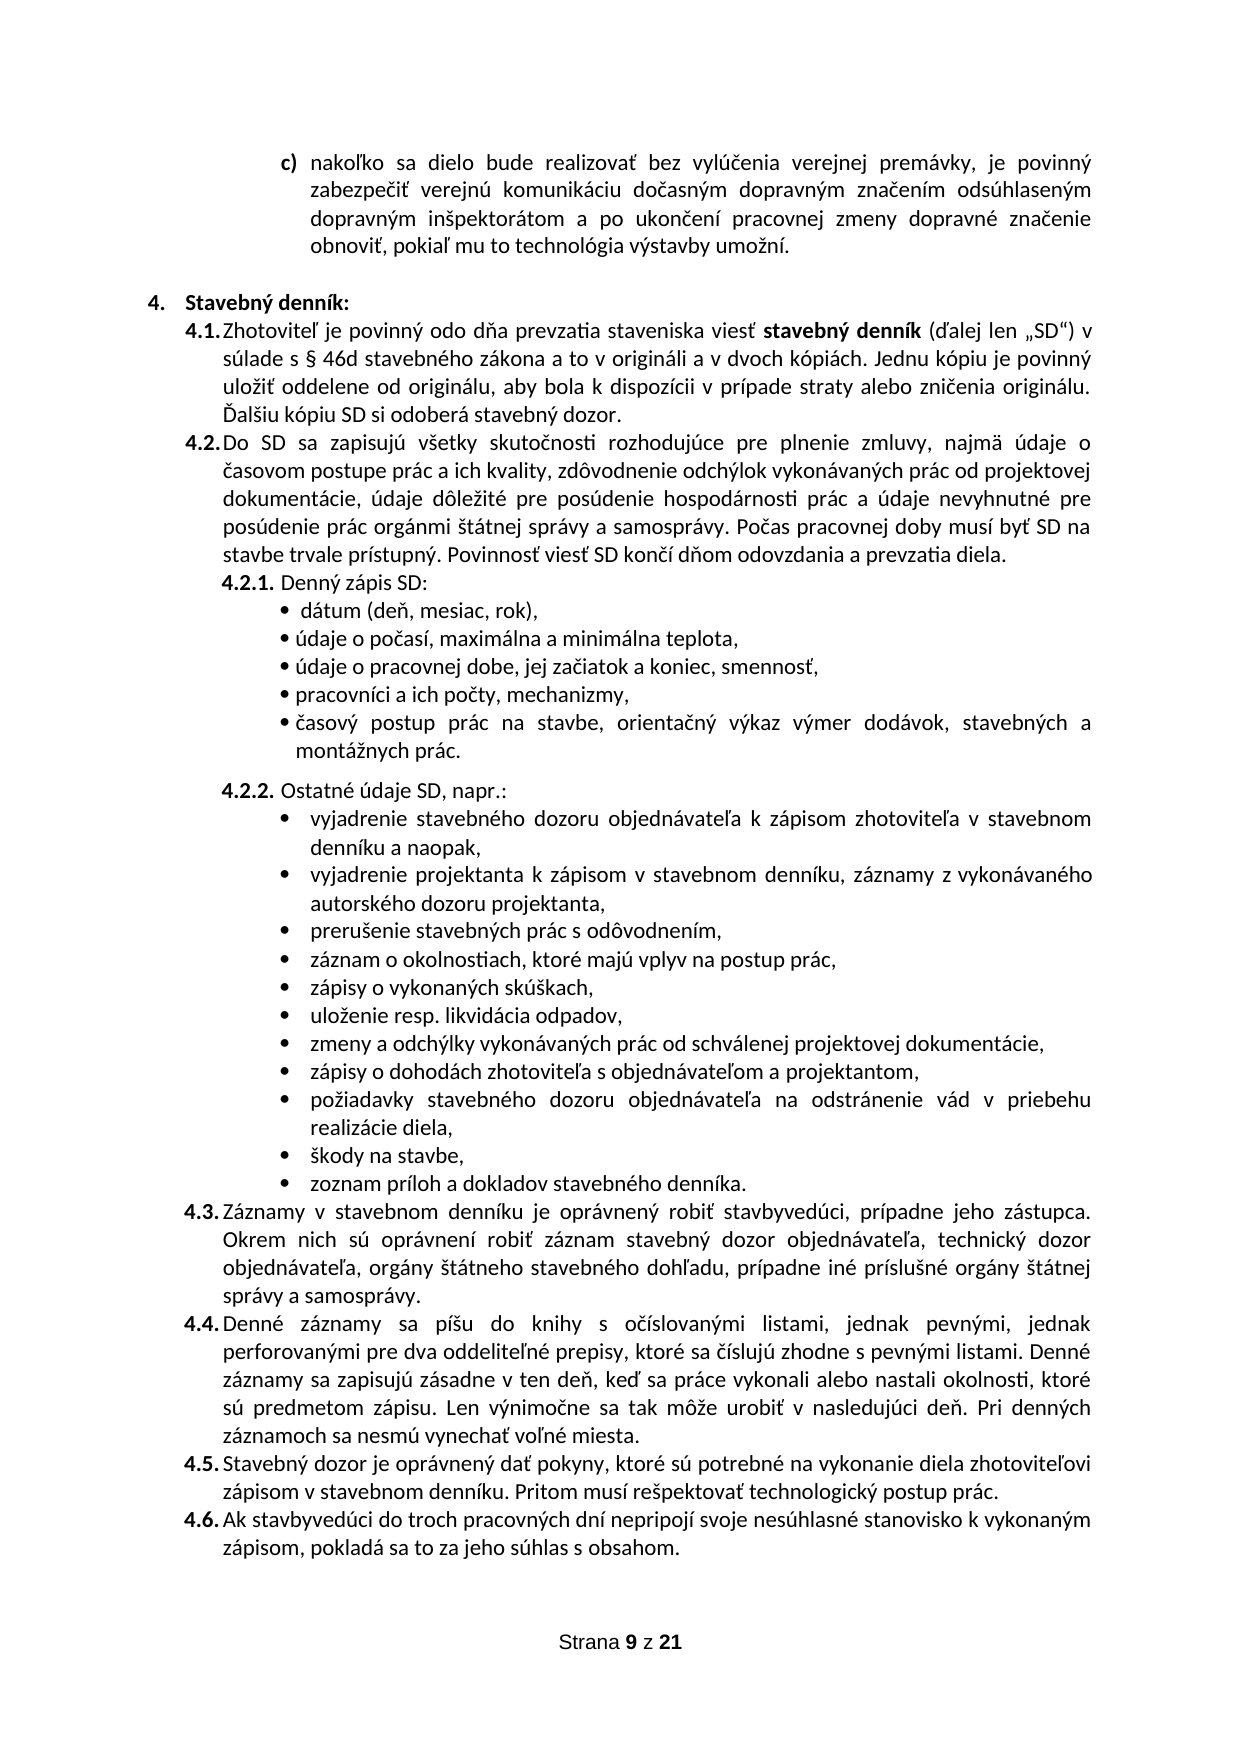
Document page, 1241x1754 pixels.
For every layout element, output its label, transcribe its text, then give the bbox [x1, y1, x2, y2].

list škody na stavbe, [281, 1141, 1093, 1169]
list časový postup prác na stavbe, orientačný výkaz výmer dodávok, stavebných a montážnych prác. [281, 708, 1093, 764]
list údaje o počasí, maximálna a minimálna teplota, [281, 624, 1093, 652]
list Stavebný dozor je oprávnený dať pokyny, ktoré sú potrebné na vykonanie diela zhotoviteľovi zápisom v stavebnom denníku. Pritom musí rešpektovať technologický postup prác. [184, 1449, 1093, 1505]
list dátum (deň, mesiac, rok), [281, 596, 1093, 624]
list Záznamy v stavebnom denníku je oprávnený robiť stavbyvedúci, prípadne jeho zástupca. Okrem nich sú oprávnení robiť záznam stavebný dozor objednávateľa, technický dozor objednávateľa, orgány štátneho stavebného dohľadu, prípadne iné príslušné orgány štátnej správy a samosprávy. [184, 1197, 1093, 1309]
list Ak stavbyvedúci do troch pracovných dní nepripojí svoje nesúhlasné stanovisko k vykonaným zápisom, pokladá sa to za jeho súhlas s obsahom. [184, 1505, 1093, 1561]
list Zhotoviteľ je povinný odo dňa prevzatia staveniska viesť stavebný denník (ďalej len „SD“) v súlade s § 46d stavebného zákona a to v origináli a v dvoch kópiách. Jednu kópiu je povinný uložiť oddelene od originálu, aby bola k dispozícii v prípade straty alebo zničenia originálu. Ďalšiu kópiu SD si odoberá stavebný dozor. [185, 316, 1093, 428]
list požiadavky stavebného dozoru objednávateľa na odstránenie vád v priebehu realizácie diela, [281, 1085, 1093, 1141]
list Denný zápis SD: [221, 568, 1093, 596]
list Ostatné údaje SD, napr.: [221, 777, 1093, 804]
list zoznam príloh a dokladov stavebného denníka. [281, 1169, 1093, 1197]
list vyjadrenie projektanta k zápisom v stavebnom denníku, záznamy z vykonávaného autorského dozoru projektanta, [281, 861, 1093, 917]
list zmeny a odchýlky vykonávaných prác od schválenej projektovej dokumentácie, [281, 1029, 1093, 1057]
list záznam o okolnostiach, ktoré majú vplyv na postup prác, [281, 945, 1093, 973]
list prerušenie stavebných prác s odôvodnením, [281, 917, 1093, 945]
list zápisy o dohodách zhotoviteľa s objednávateľom a projektantom, [281, 1057, 1093, 1085]
list vyjadrenie stavebného dozoru objednávateľa k zápisom zhotoviteľa v stavebnom denníku a naopak, [281, 804, 1093, 861]
list Stavebný denník: [148, 288, 1093, 316]
list uloženie resp. likvidácia odpadov, [281, 1001, 1093, 1029]
list Do SD sa zapisujú všetky skutočnosti rozhodujúce pre plnenie zmluvy, najmä údaje o časovom postupe prác a ich kvality, zdôvodnenie odchýlok vykonávaných prác od projektovej dokumentácie, údaje dôležité pre posúdenie hospodárnosti prác a údaje nevyhnutné pre posúdenie prác orgánmi štátnej správy a samosprávy. Počas pracovnej doby musí byť SD na stavbe trvale prístupný. Povinnosť viesť SD končí dňom odovzdania a prevzatia diela. [185, 428, 1093, 568]
list nakoľko sa dielo bude realizovať bez vylúčenia verejnej premávky, je povinný zabezpečiť verejnú komunikáciu dočasným dopravným značením odsúhlaseným dopravným inšpektorátom a po ukončení pracovnej zmeny dopravné značenie obnoviť, pokiaľ mu to technológia výstavby umožní. [281, 148, 1093, 260]
list zápisy o vykonaných skúškach, [281, 973, 1093, 1001]
list pracovníci a ich počty, mechanizmy, [281, 680, 1093, 708]
list údaje o pracovnej dobe, jej začiatok a koniec, smennosť, [281, 652, 1093, 680]
list Denné záznamy sa píšu do knihy s očíslovanými listami, jednak pevnými, jednak perforovanými pre dva oddeliteľné prepisy, ktoré sa číslujú zhodne s pevnými listami. Denné záznamy sa zapisujú zásadne v ten deň, keď sa práce vykonali alebo nastali okolnosti, ktoré sú predmetom zápisu. Len výnimočne sa tak môže urobiť v nasledujúci deň. Pri denných záznamoch sa nesmú vynechať voľné miesta. [184, 1309, 1093, 1449]
